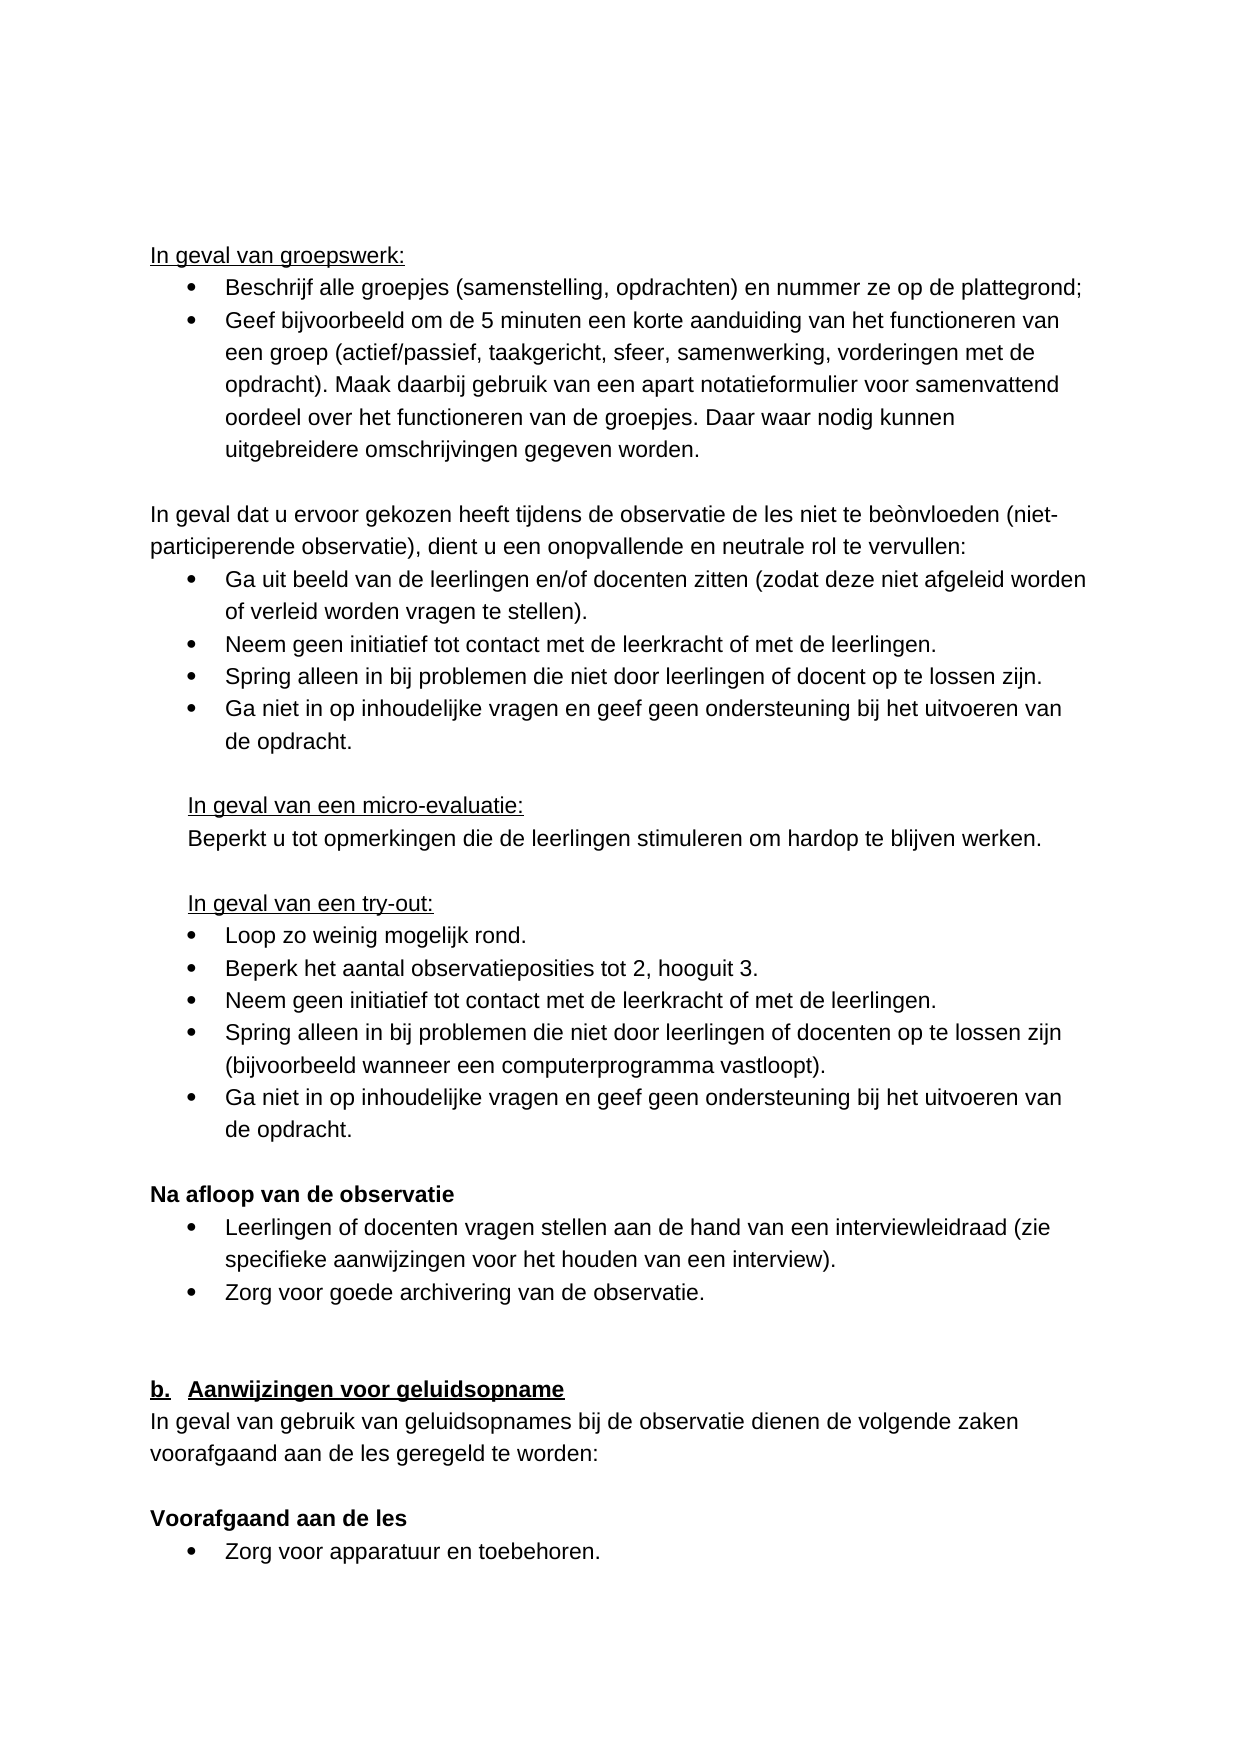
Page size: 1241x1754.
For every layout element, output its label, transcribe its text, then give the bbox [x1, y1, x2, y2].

text Na afloop van de observatie [150, 1175, 1090, 1208]
list Leerlingen of docenten vragen stellen aan de hand van een interviewleidraad (zie specifieke aanwijzingen voor het houden van een interview). [187, 1208, 1090, 1272]
list Beperk het aantal observatieposities tot 2, hooguit 3. [187, 948, 1090, 981]
text In geval van een micro-evaluatie: [187, 786, 1090, 819]
list Zorg voor goede archivering van de observatie. [187, 1272, 1090, 1305]
list Ga niet in op inhoudelijke vragen en geef geen ondersteuning bij het uitvoeren van de opdracht. [187, 689, 1090, 754]
list Ga uit beeld van de leerlingen en/of docenten zitten (zodat deze niet afgeleid worden of verleid worden vragen te stellen). [187, 560, 1090, 624]
text b. Aanwijzingen voor geluidsopname [150, 1369, 1090, 1402]
text In geval van gebruik van geluidsopnames bij de observatie dienen de volgende zaken voorafgaand aan de les geregeld te worden: [150, 1402, 1090, 1467]
list Ga niet in op inhoudelijke vragen en geef geen ondersteuning bij het uitvoeren van de opdracht. [187, 1078, 1090, 1143]
text In geval van een try-out: [187, 884, 1090, 916]
list Loop zo weinig mogelijk rond. [187, 916, 1090, 948]
text Beperkt u tot opmerkingen die de leerlingen stimuleren om hardop te blijven werken. [187, 819, 1090, 851]
list Spring alleen in bij problemen die niet door leerlingen of docenten op te lossen zijn (bijvoorbeeld wanneer een computerprogramma vastloopt). [187, 1013, 1090, 1078]
text Voorafgaand aan de les [150, 1499, 1090, 1532]
list Neem geen initiatief tot contact met de leerkracht of met de leerlingen. [187, 981, 1090, 1013]
text In geval van groepswerk: [150, 236, 1090, 268]
list Beschrijf alle groepjes (samenstelling, opdrachten) en nummer ze op de plattegrond; [187, 268, 1090, 301]
list Zorg voor apparatuur en toebehoren. [187, 1532, 1090, 1564]
list Spring alleen in bij problemen die niet door leerlingen of docent op te lossen zijn. [187, 657, 1090, 689]
list Geef bijvoorbeeld om de 5 minuten een korte aanduiding van het functioneren van een groep (actief/passief, taakgericht, sfeer, samenwerking, vorderingen met de opdracht). Maak daarbij gebruik van een apart notatieformulier voor samenvattend oordeel over het functioneren van de groepjes. Daar waar nodig kunnen uitgebreidere omschrijvingen gegeven worden. [187, 301, 1090, 462]
text In geval dat u ervoor gekozen heeft tijdens de observatie de les niet te beònvloeden (niet-participerende observatie), dient u een onopvallende en neutrale rol te vervullen: [150, 495, 1090, 560]
list Neem geen initiatief tot contact met de leerkracht of met de leerlingen. [187, 624, 1090, 657]
